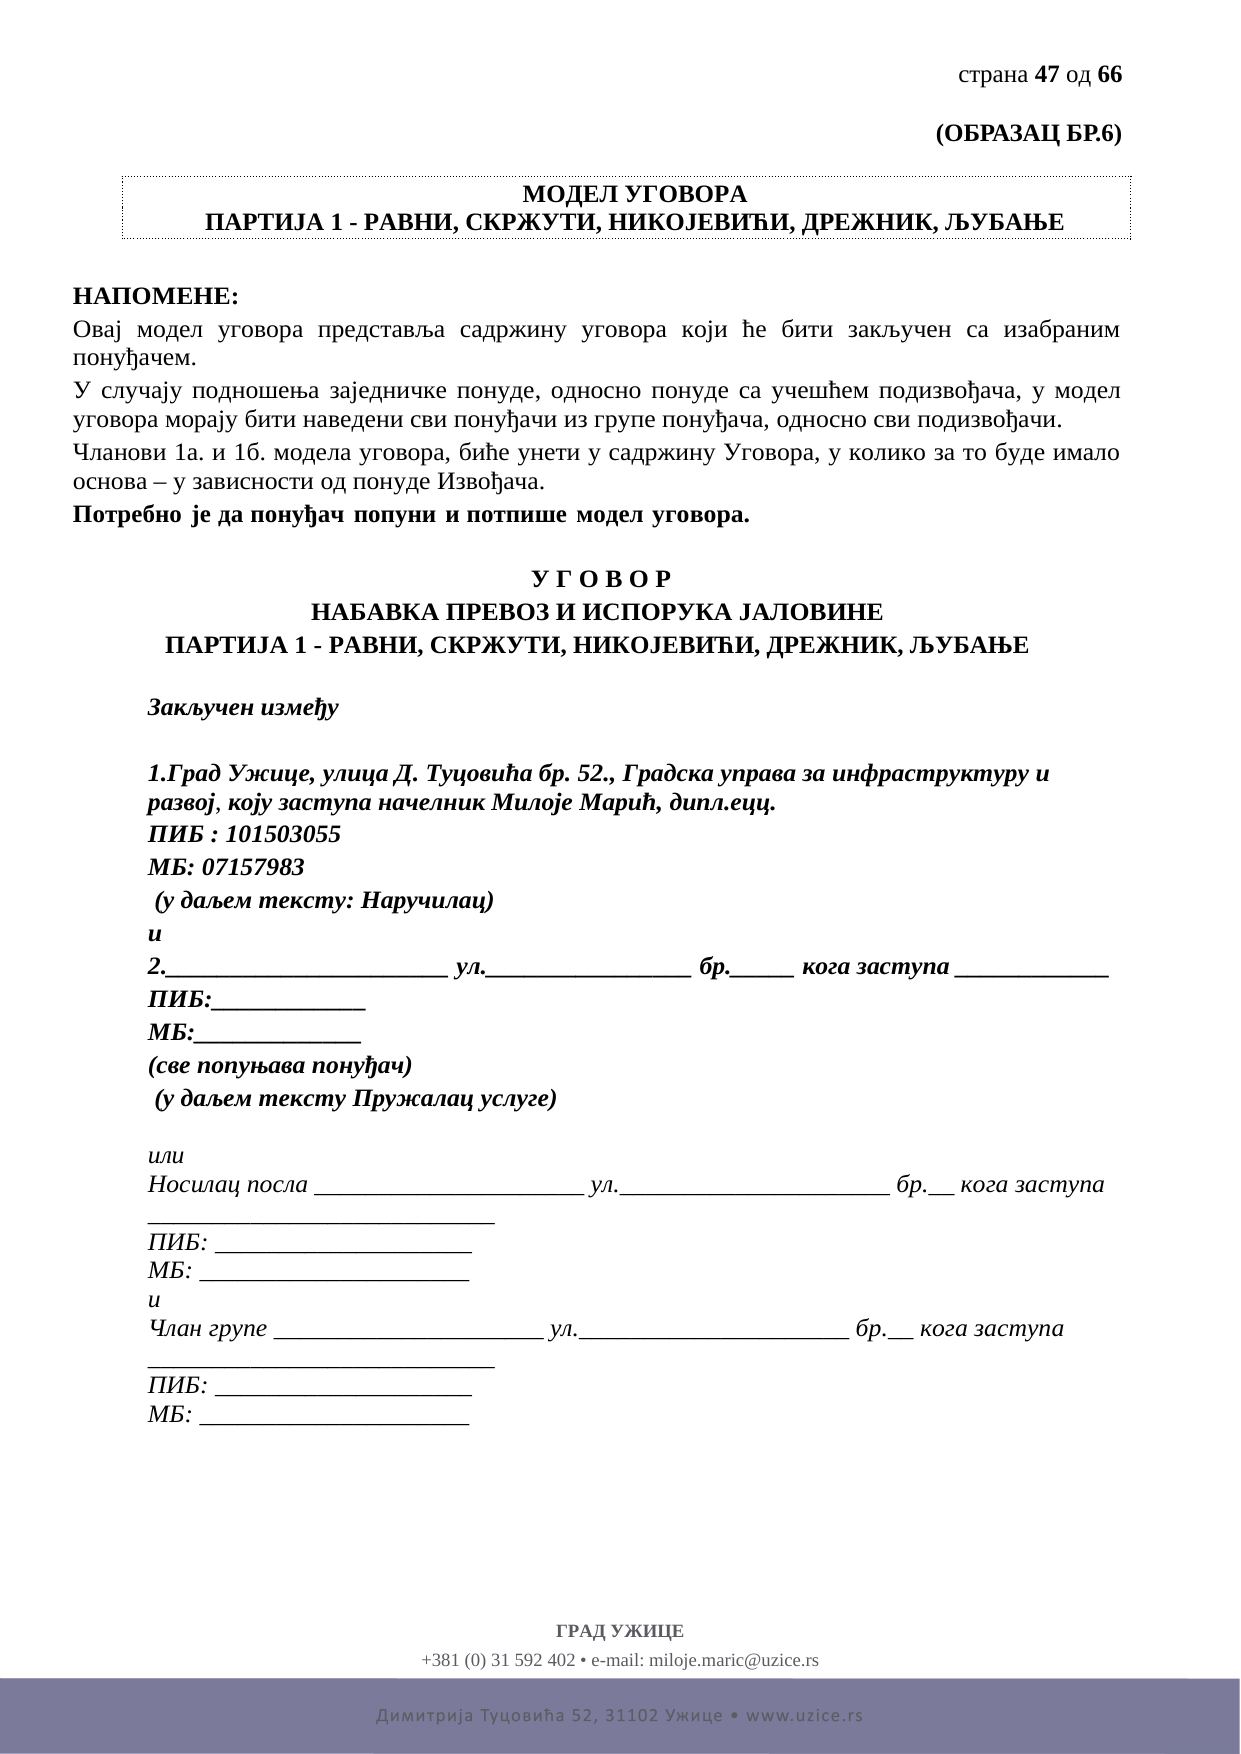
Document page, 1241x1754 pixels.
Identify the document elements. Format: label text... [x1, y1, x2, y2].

text У случају подношења заједничке понуде, односно понуде са учешћем подизвођача, у модел уговора морају бити наведени сви понуђачи из групе понуђача, односно сви подизвођачи. [73, 375, 1122, 433]
text 2.______________________ ул.________________ бр._____ кога заступа ____________ [148, 951, 1122, 980]
text МБ: _____________________ [148, 1255, 1122, 1284]
text (у даљем тексту: Наручилац) [148, 885, 1122, 914]
text ПАРТИЈА 1 - РАВНИ, СКРЖУТИ, НИКОЈЕВИЋИ, ДРЕЖНИК, ЉУБАЊЕ [73, 630, 1122, 659]
text МБ: 07157983 [148, 852, 1122, 881]
text НАПОМЕНЕ: [73, 281, 1122, 309]
text МОДЕЛ УГОВОРА [122, 176, 1131, 204]
text (у даљем тексту Пружалац услуге) [148, 1083, 1122, 1112]
text ПИБ:____________ [148, 984, 1122, 1013]
text Члан групе _____________________ ул._____________________ бр.__ кога заступа ___________________________ [148, 1313, 1122, 1370]
text ПАРТИЈА 1 - РАВНИ, СКРЖУТИ, НИКОЈЕВИЋИ, ДРЕЖНИК, ЉУБАЊЕ [122, 204, 1131, 239]
text 1.Град Ужице, улица Д. Туцовића бр. 52., Градска управа за инфраструктуру и развој, коју заступа начелник Милоје Марић, дипл.ецц. [148, 758, 1122, 815]
text Чланови 1а. и 1б. модела уговора, биће унети у садржину Уговора, у колико за то буде имало основа – у зависности од понуде Извођача. [73, 437, 1122, 494]
text Закључен између [148, 692, 1122, 721]
text ПИБ: ____________________ [148, 1227, 1122, 1255]
text ПИБ: ____________________ [148, 1370, 1122, 1399]
text Овај модел уговора представља садржину уговора који ће бити закључен са изабраним понуђачем. [73, 314, 1122, 371]
text (све попуњава понуђач) [148, 1050, 1122, 1079]
text и [148, 918, 1122, 947]
text МБ:_____________ [148, 1017, 1122, 1046]
text ПИБ : 101503055 [148, 819, 1122, 848]
text или [148, 1140, 1122, 1169]
text (ОБРАЗАЦ БР.6) [148, 118, 1122, 147]
text МБ: _____________________ [148, 1399, 1122, 1428]
text Носилац посла _____________________ ул._____________________ бр.__ кога заступа ___________________________ [148, 1169, 1122, 1227]
picture [0, 1677, 1240, 1754]
text У Г О В О Р [73, 564, 1122, 593]
text Потребно је да понуђач попуни и потпише модел уговора. [73, 499, 1122, 527]
text НАБАВКА ПРЕВОЗ И ИСПОРУКА ЈАЛОВИНЕ [73, 597, 1122, 626]
text и [148, 1284, 1122, 1313]
